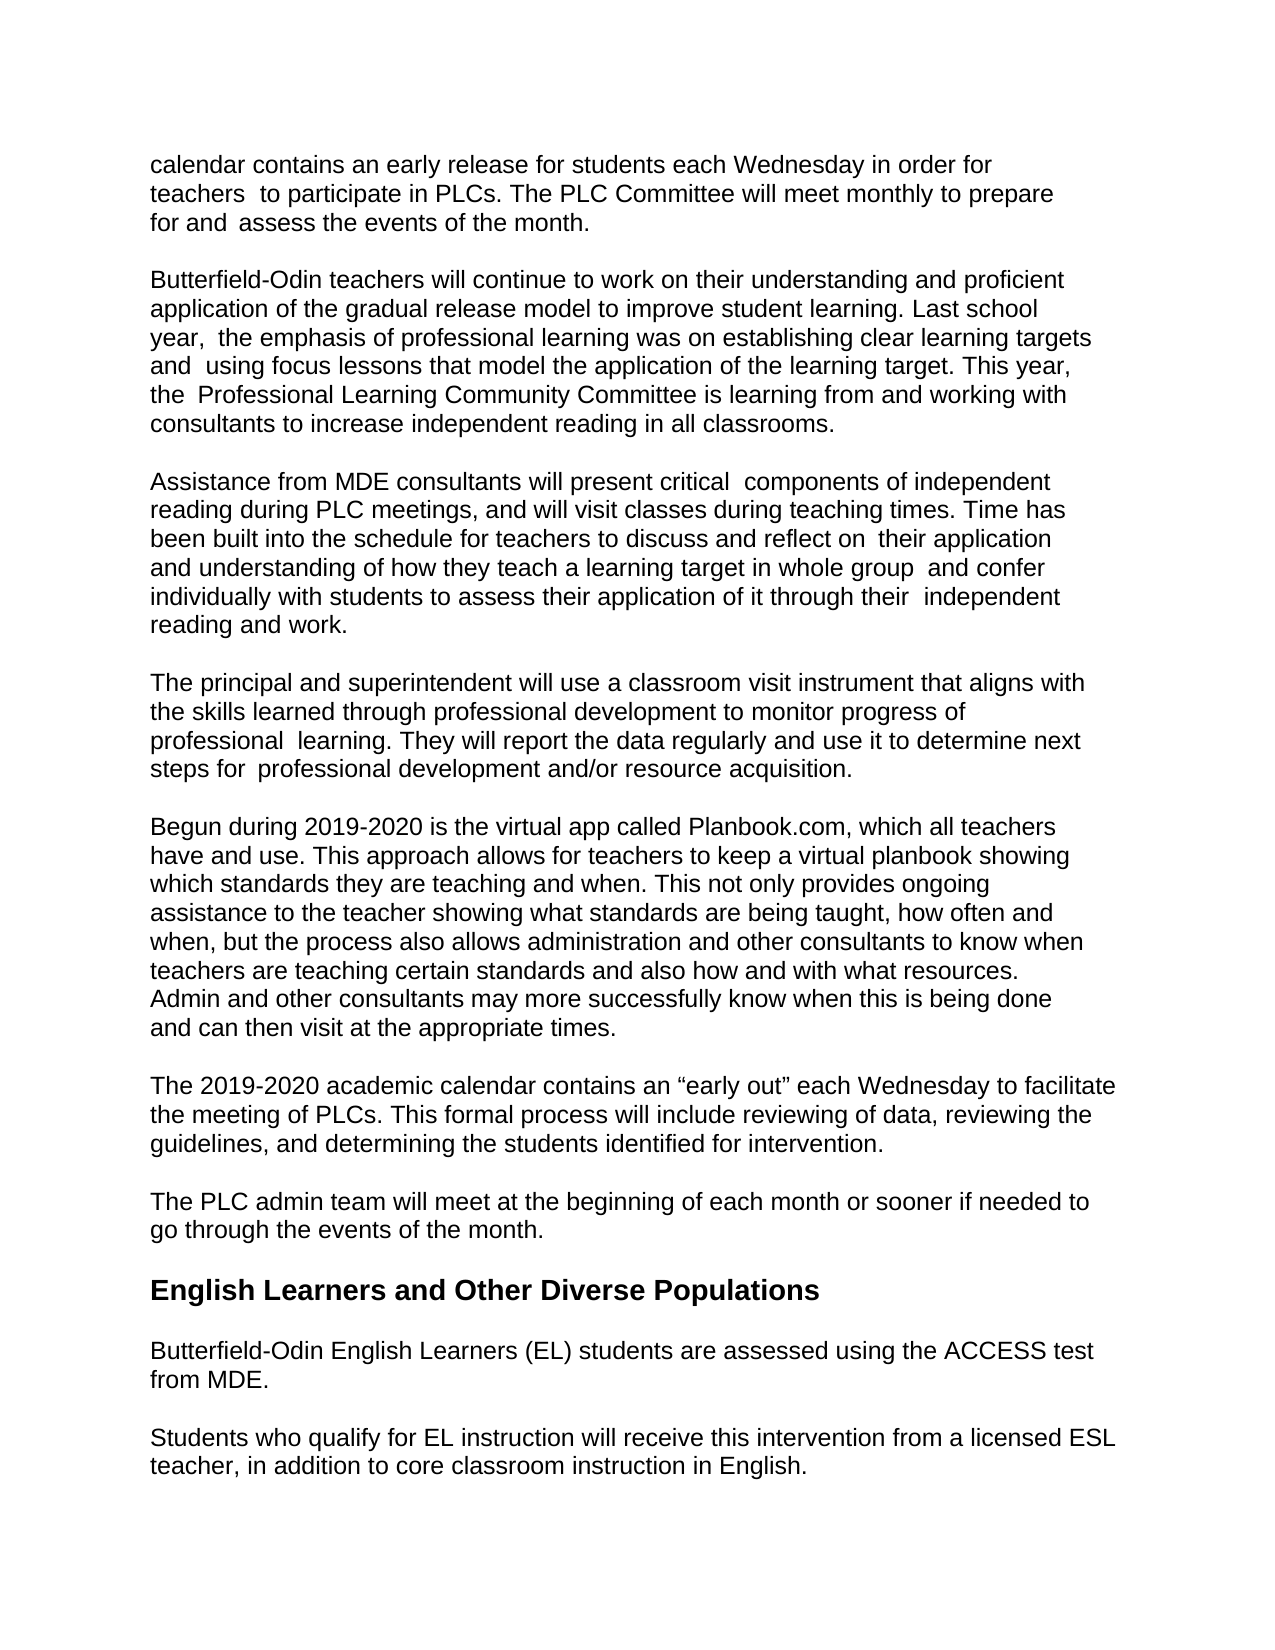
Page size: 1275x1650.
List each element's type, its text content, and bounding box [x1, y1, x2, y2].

text English Learners and Other Diverse Populations [150, 1273, 1125, 1307]
text Students who qualify for EL instruction will receive this intervention from a licensed ESL teacher, in addition to core classroom instruction in English. [150, 1423, 1125, 1480]
text The principal and superintendent will use a classroom visit instrument that aligns with the skills learned through professional development to monitor progress of professional learning. They will report the data regularly and use it to determine next steps for professional development and/or resource acquisition. [150, 668, 1095, 783]
text Butterfield-Odin teachers will continue to work on their understanding and proficient application of the gradual release model to improve student learning. Last school year, the emphasis of professional learning was on establishing clear learning targets and using focus lessons that model the application of the learning target. This year, the Professional Learning Community Committee is learning from and working with consultants to increase independent reading in all classrooms. [150, 265, 1095, 437]
text The PLC admin team will meet at the beginning of each month or sooner if needed to go through the events of the month. [150, 1187, 1125, 1244]
text Begun during 2019-2020 is the virtual app called Planbook.com, which all teachers have and use. This approach allows for teachers to keep a virtual planbook showing which standards they are teaching and when. This not only provides ongoing assistance to the teacher showing what standards are being taught, how often and when, but the process also allows administration and other consultants to know when teachers are teaching certain standards and also how and with what resources. Admin and other consultants may more successfully know when this is being done and can then visit at the appropriate times. [150, 812, 1095, 1042]
text Assistance from MDE consultants will present critical components of independent reading during PLC meetings, and will visit classes during teaching times. Time has been built into the schedule for teachers to discuss and reflect on their application and understanding of how they teach a learning target in whole group and confer individually with students to assess their application of it through their independent reading and work. [150, 466, 1095, 639]
text Butterfield-Odin English Learners (EL) students are assessed using the ACCESS test from MDE. [150, 1336, 1125, 1393]
text The 2019-2020 academic calendar contains an “early out” each Wednesday to facilitate the meeting of PLCs. This formal process will include reviewing of data, reviewing the guidelines, and determining the students identified for intervention. [150, 1071, 1125, 1157]
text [150, 150, 1063, 236]
